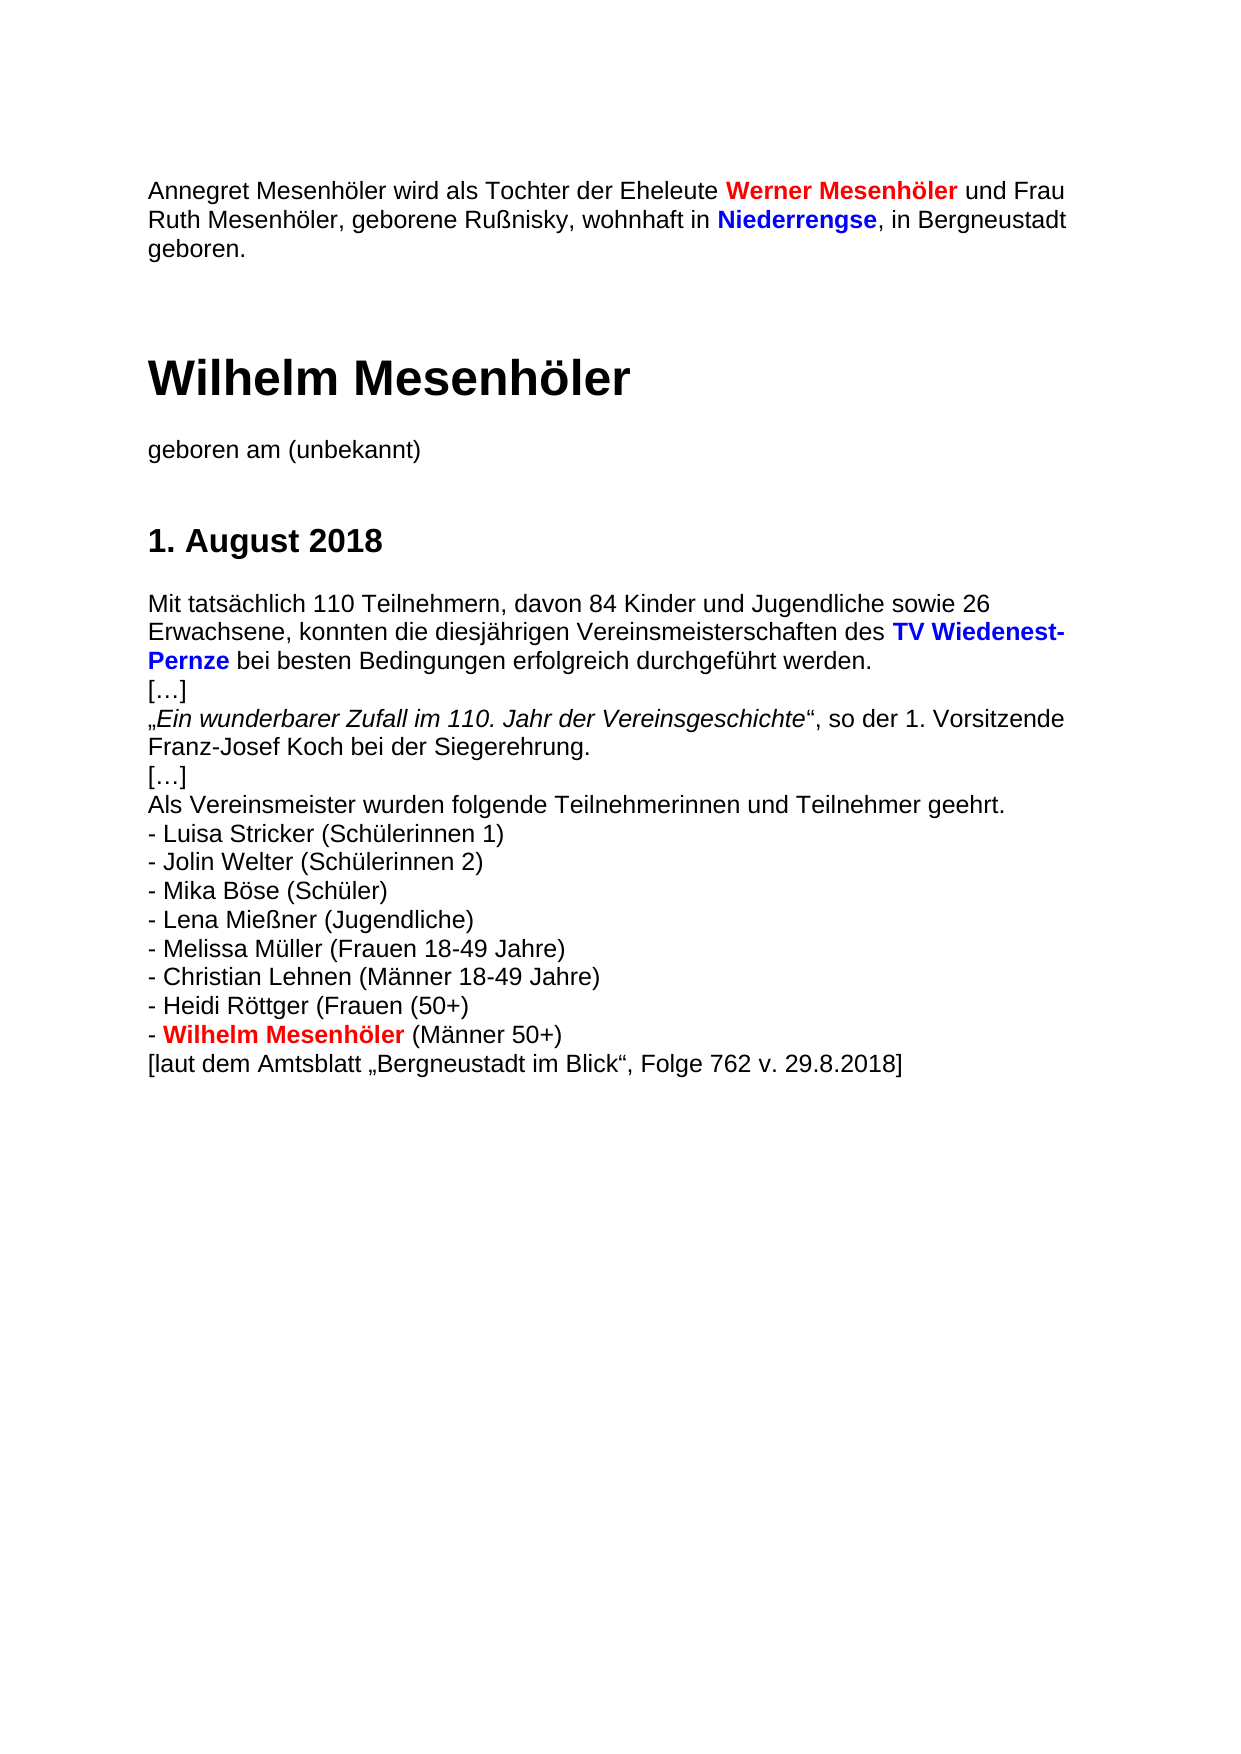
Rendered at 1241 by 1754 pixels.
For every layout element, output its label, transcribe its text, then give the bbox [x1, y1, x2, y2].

text Als Vereinsmeister wurden folgende Teilnehmerinnen und Teilnehmer geehrt. [148, 790, 1093, 818]
text [laut dem Amtsblatt „Bergneustadt im Blick“, Folge 762 v. 29.8.2018] [148, 1048, 1093, 1077]
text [148, 176, 1093, 263]
text „Ein wunderbarer Zufall im 110. Jahr der Vereinsgeschichte“, so der 1. Vorsitzende Franz-Josef Koch bei der Siegerehrung. [148, 703, 1093, 761]
text - Lena Mießner (Jugendliche) [148, 905, 1093, 933]
text - Wilhelm Mesenhöler (Männer 50+) [148, 1020, 1093, 1048]
text Mit tatsächlich 110 Teilnehmern, davon 84 Kinder und Jugendliche sowie 26 Erwachsene, konnten die diesjährigen Vereinsmeisterschaften des TV Wiedenest-Pernze bei besten Bedingungen erfolgreich durchgeführt werden. [148, 588, 1093, 675]
text - Jolin Welter (Schülerinnen 2) [148, 847, 1093, 876]
text […] [148, 675, 1093, 703]
text - Melissa Müller (Frauen 18-49 Jahre) [148, 933, 1093, 962]
text geboren am (unbekannt) [148, 435, 1093, 464]
text […] [148, 761, 1093, 790]
text - Luisa Stricker (Schülerinnen 1) [148, 818, 1093, 847]
text 1. August 2018 [148, 521, 1093, 560]
text - Heidi Röttger (Frauen (50+) [148, 991, 1093, 1020]
text Wilhelm Mesenhöler [148, 349, 1093, 406]
text - Mika Böse (Schüler) [148, 876, 1093, 905]
text - Christian Lehnen (Männer 18-49 Jahre) [148, 962, 1093, 991]
